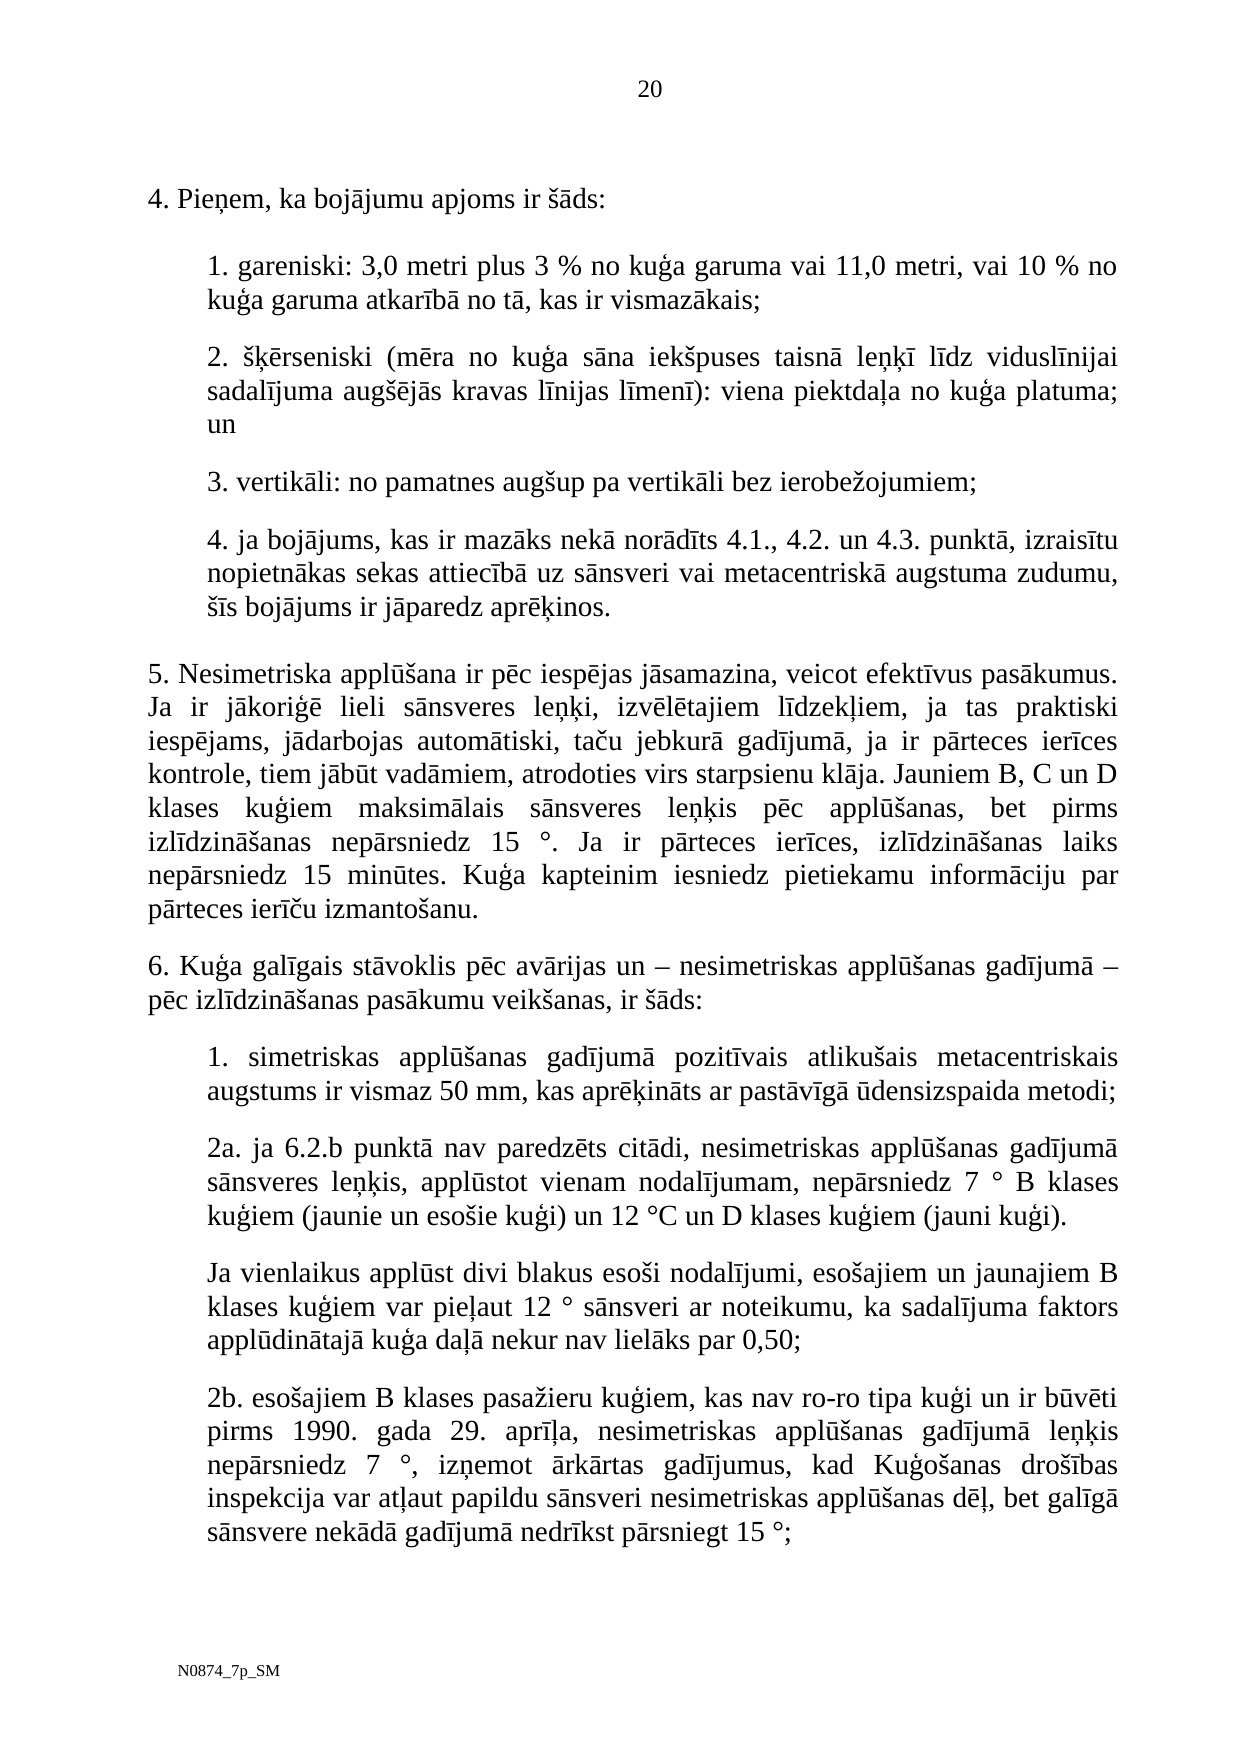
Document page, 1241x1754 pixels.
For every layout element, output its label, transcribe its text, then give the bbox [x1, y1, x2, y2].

text Ja vienlaikus applūst divi blakus esoši nodalījumi, esošajiem un jaunajiem B klases kuģiem var pieļaut 12 ° sānsveri ar noteikumu, ka sadalījuma faktors applūdinātajā kuģa daļā nekur nav lielāks par 0,50; [207, 1255, 1119, 1356]
text 4. Pieņem, ka bojājumu apjoms ir šāds: [148, 181, 1119, 215]
text 2b. esošajiem B klases pasažieru kuģiem, kas nav ro-ro tipa kuģi un ir būvēti pirms 1990. gada 29. aprīļa, nesimetriskas applūšanas gadījumā leņķis nepārsniedz 7 °, izņemot ārkārtas gadījumus, kad Kuģošanas drošības inspekcija var atļaut papildu sānsveri nesimetriskas applūšanas dēļ, bet galīgā sānsvere nekādā gadījumā nedrīkst pārsniegt 15 °; [207, 1380, 1119, 1548]
text 6. Kuģa galīgais stāvoklis pēc avārijas un – nesimetriskas applūšanas gadījumā – pēc izlīdzināšanas pasākumu veikšanas, ir šāds: [148, 948, 1119, 1015]
text 3. vertikāli: no pamatnes augšup pa vertikāli bez ierobežojumiem; [207, 464, 1119, 498]
text 1. gareniski: 3,0 metri plus 3 % no kuģa garuma vai 11,0 metri, vai 10 % no kuģa garuma atkarībā no tā, kas ir vismazākais; [207, 248, 1119, 315]
text 2a. ja 6.2.b punktā nav paredzēts citādi, nesimetriskas applūšanas gadījumā sānsveres leņķis, applūstot vienam nodalījumam, nepārsniedz 7 ° B klases kuģiem (jaunie un esošie kuģi) un 12 °C un D klases kuģiem (jauni kuģi). [207, 1131, 1119, 1231]
text 4. ja bojājums, kas ir mazāks nekā norādīts 4.1., 4.2. un 4.3. punktā, izraisītu nopietnākas sekas attiecībā uz sānsveri vai metacentriskā augstuma zudumu, šīs bojājums ir jāparedz aprēķinos. [207, 522, 1119, 622]
text 2. šķērseniski (mēra no kuģa sāna iekšpuses taisnā leņķī līdz viduslīnijai sadalījuma augšējās kravas līnijas līmenī): viena piektdaļa no kuģa platuma; un [207, 339, 1119, 440]
text 5. Nesimetriska applūšana ir pēc iespējas jāsamazina, veicot efektīvus pasākumus. Ja ir jākoriģē lieli sānsveres leņķi, izvēlētajiem līdzekļiem, ja tas praktiski iespējams, jādarbojas automātiski, taču jebkurā gadījumā, ja ir pārteces ierīces kontrole, tiem jābūt vadāmiem, atrodoties virs starpsienu klāja. Jauniem B, C un D klases kuģiem maksimālais sānsveres leņķis pēc applūšanas, bet pirms izlīdzināšanas nepārsniedz 15 °. Ja ir pārteces ierīces, izlīdzināšanas laiks nepārsniedz 15 minūtes. Kuģa kapteinim iesniedz pietiekamu informāciju par pārteces ierīču izmantošanu. [148, 656, 1119, 924]
text 1. simetriskas applūšanas gadījumā pozitīvais atlikušais metacentriskais augstums ir vismaz 50 mm, kas aprēķināts ar pastāvīgā ūdensizspaida metodi; [207, 1039, 1119, 1107]
